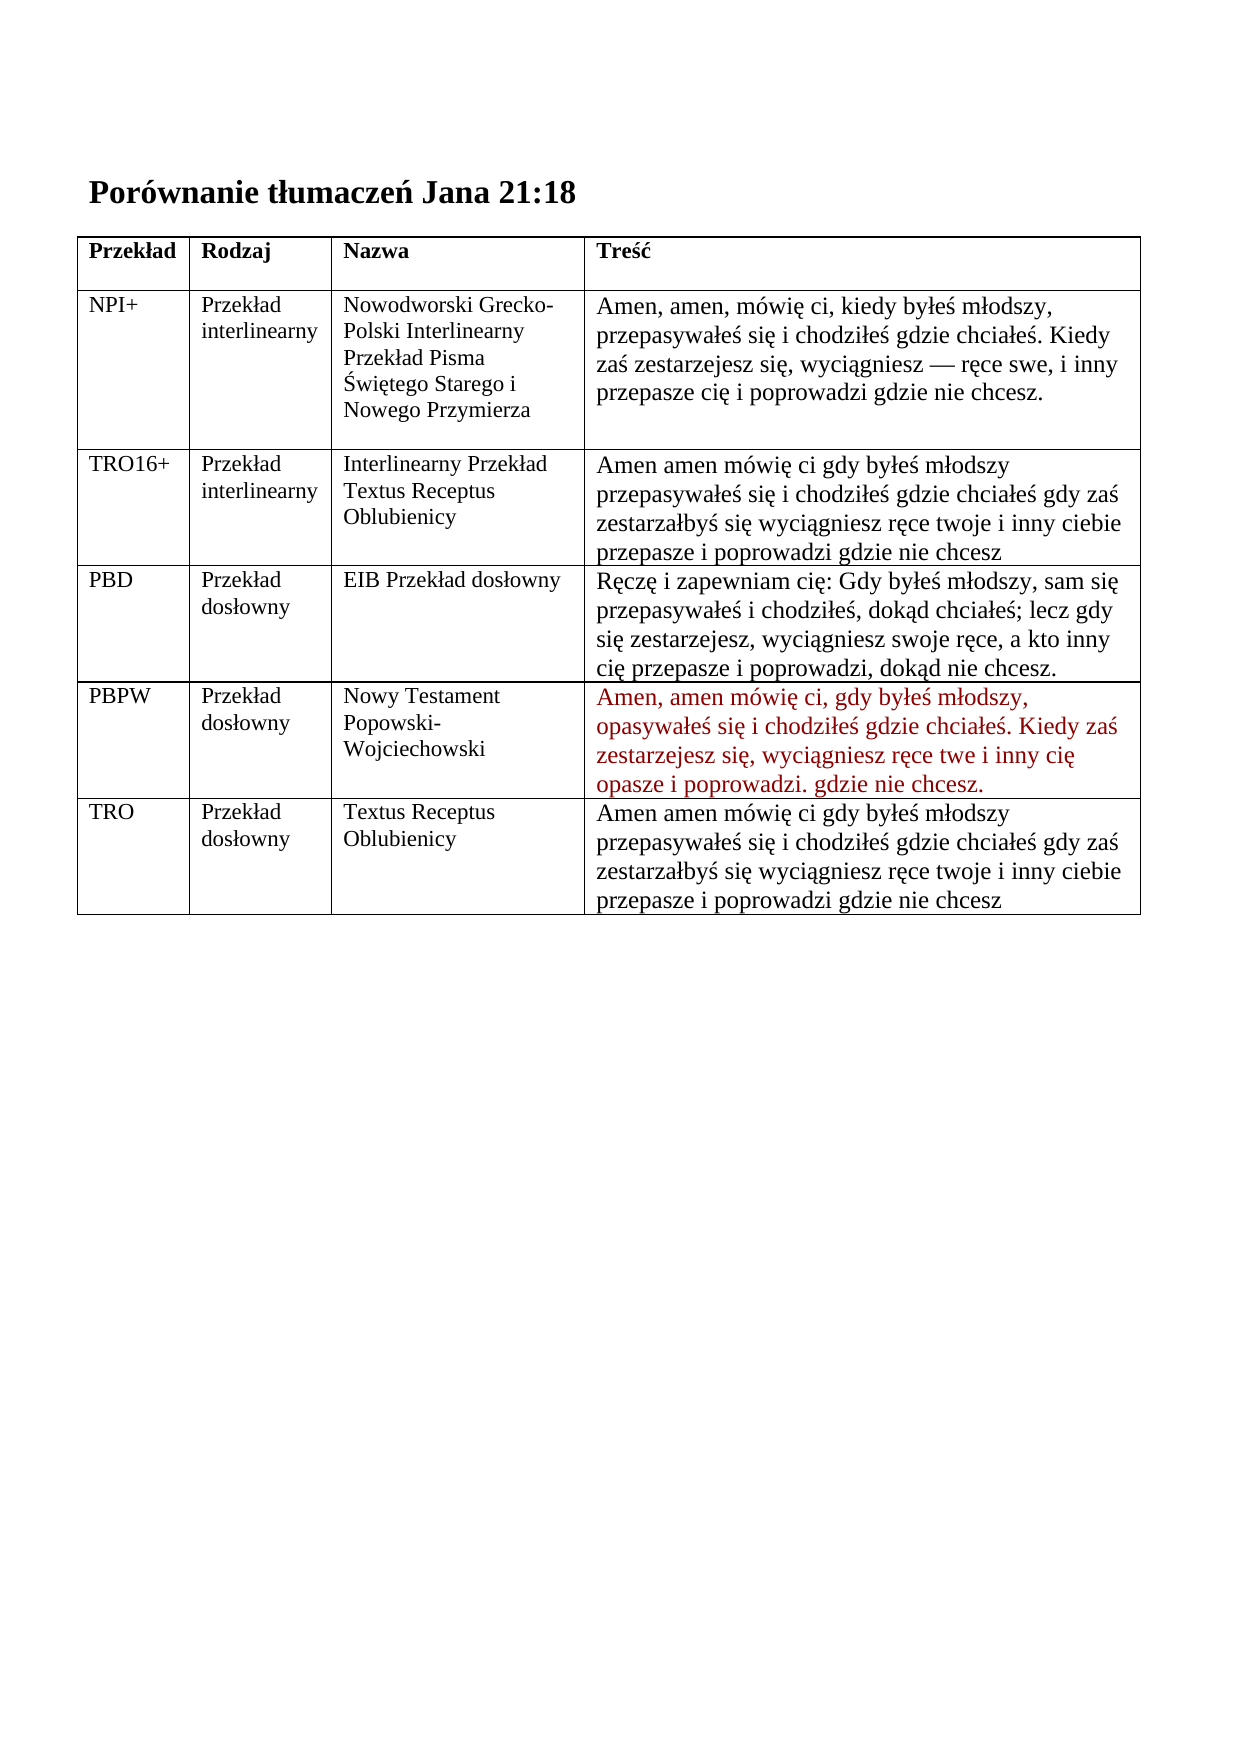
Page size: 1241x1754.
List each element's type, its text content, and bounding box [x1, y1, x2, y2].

table_header Treść [585, 238, 1140, 290]
table_cell PBD [78, 566, 189, 681]
table_cell Ręczę i zapewniam cię: Gdy byłeś młodszy, sam się przepasywałeś i chodziłeś, dokąd chciałeś; lecz gdy się zestarzejesz, wyciągniesz swoje ręce, a kto inny cię przepasze i poprowadzi, dokąd nie chcesz. [585, 566, 1140, 681]
table_header Nazwa [332, 238, 584, 290]
table_cell TRO16+ [78, 450, 189, 565]
table_cell EIB Przekład dosłowny [332, 566, 584, 681]
table_cell Textus Receptus Oblubienicy [332, 799, 584, 913]
table_header Rodzaj [190, 238, 331, 290]
table_cell Nowy Testament Popowski-Wojciechowski [332, 683, 584, 797]
table_cell Nowodworski Grecko-Polski Interlinearny Przekład Pisma Świętego Starego i Nowego Przymierza [332, 291, 584, 449]
table_cell Interlinearny Przekład Textus Receptus Oblubienicy [332, 450, 584, 565]
table_cell Przekład interlinearny [190, 291, 331, 449]
table_header Przekład [78, 238, 189, 290]
table_cell Przekład interlinearny [190, 450, 331, 565]
table_cell Amen amen mówię ci gdy byłeś młodszy przepasywałeś się i chodziłeś gdzie chciałeś gdy zaś zestarzałbyś się wyciągniesz ręce twoje i inny ciebie przepasze i poprowadzi gdzie nie chcesz [585, 799, 1140, 913]
table_cell Przekład dosłowny [190, 683, 331, 797]
table_cell Przekład dosłowny [190, 566, 331, 681]
table_cell Amen amen mówię ci gdy byłeś młodszy przepasywałeś się i chodziłeś gdzie chciałeś gdy zaś zestarzałbyś się wyciągniesz ręce twoje i inny ciebie przepasze i poprowadzi gdzie nie chcesz [585, 450, 1140, 565]
table_cell Amen, amen, mówię ci, kiedy byłeś młodszy, przepasywałeś się i chodziłeś gdzie chciałeś. Kiedy zaś zestarzejesz się, wyciągniesz ― ręce swe, i inny przepasze cię i poprowadzi gdzie nie chcesz. [585, 291, 1140, 449]
table_cell Przekład dosłowny [190, 799, 331, 913]
table_cell PBPW [78, 683, 189, 797]
table_cell TRO [78, 799, 189, 913]
table_cell Amen, amen mówię ci, gdy byłeś młodszy, opasywałeś się i chodziłeś gdzie chciałeś. Kiedy zaś zestarzejesz się, wyciągniesz ręce twe i inny cię opasze i poprowadzi. gdzie nie chcesz. [585, 683, 1140, 797]
table_cell NPI+ [78, 291, 189, 449]
text Porównanie tłumaczeń Jana 21:18 [88, 173, 1152, 211]
